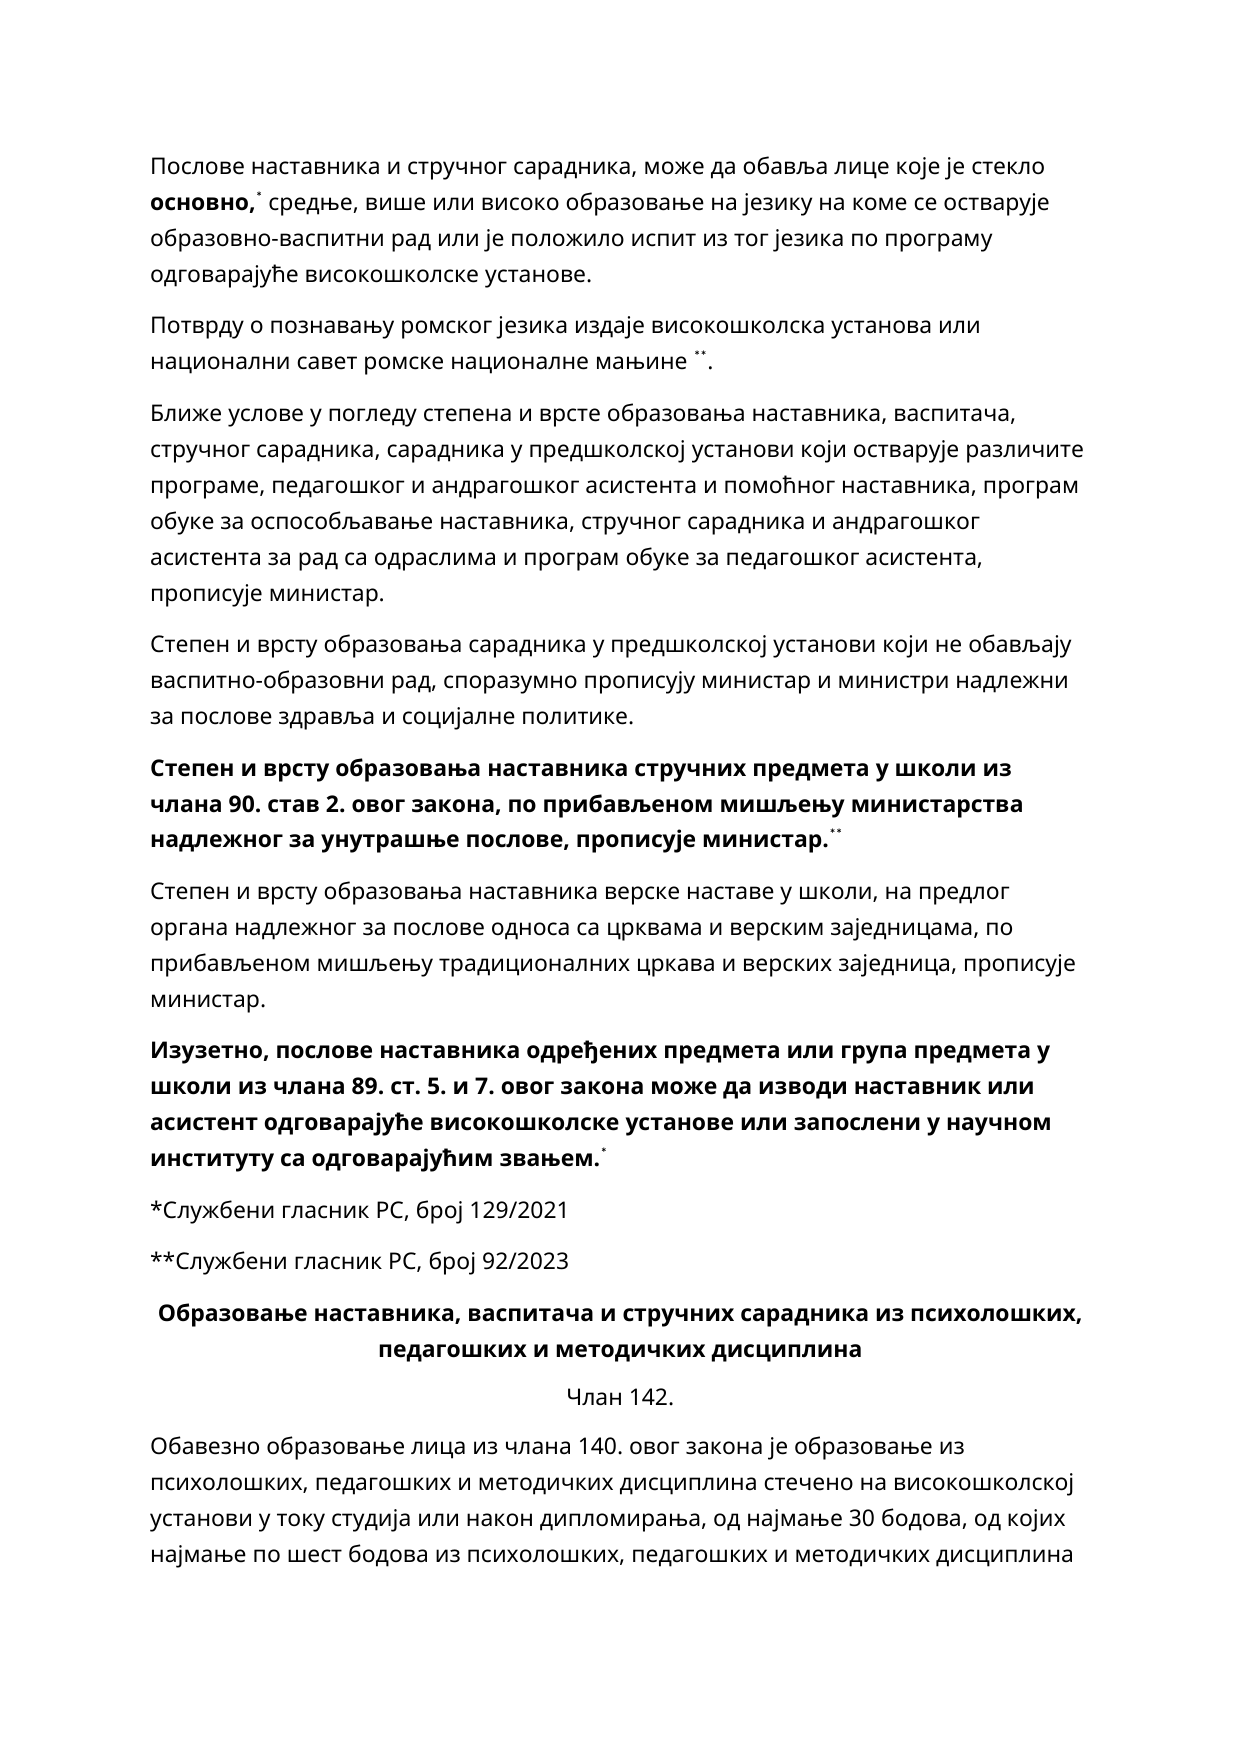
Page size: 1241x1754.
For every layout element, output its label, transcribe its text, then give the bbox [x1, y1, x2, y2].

text Потврду о познавању ромског језика издаје високошколска установа или национални савет ромске националне мањине **. [150, 309, 1090, 377]
text Образовање наставника, васпитача и стручних сарадника из психолошких, педагошких и методичких дисциплина [150, 1297, 1090, 1364]
text Степен и врсту образовања наставника верске наставе у школи, на предлог органа надлежног за послове односа са црквама и верским заједницама, по прибављеном мишљењу традиционалних цркава и верских заједница, прописује министар. [150, 875, 1090, 1014]
text **Службени гласник РС, број 92/2023 [150, 1245, 1090, 1277]
text Изузетно, послове наставника одређених предмета или група предмета у школи из члана 89. ст. 5. и 7. овог закона може да изводи наставник или асистент одговарајуће високошколске установе или запослени у научном институту са одговарајућим звањем.* [150, 1034, 1090, 1173]
text Степен и врсту образовања наставника стручних предмета у школи из члана 90. став 2. овог закона, по прибављеном мишљењу министарства надлежног за унутрашње послове, прописује министар.** [150, 752, 1090, 855]
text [150, 1430, 1090, 1569]
text Члан 142. [150, 1381, 1090, 1412]
text Послове наставника и стручног сарадника, може да обавља лице које је стекло основно,* средње, више или високо образовање на језику на коме се остварује образовно-васпитни рад или је положило испит из тог језика по програму одговарајуће високошколске установе. [150, 150, 1090, 289]
text *Службени гласник РС, број 129/2021 [150, 1194, 1090, 1225]
text Степен и врсту образовања сарадника у предшколској установи који не обављају васпитно-образовни рад, споразумно прописују министар и министри надлежни за послове здравља и социјалне политике. [150, 628, 1090, 731]
text Ближе услове у погледу степена и врсте образовања наставника, васпитача, стручног сарадника, сарадника у предшколској установи који остварује различите програме, педагошког и андрагошког асистента и помоћног наставника, програм обуке за оспособљавање наставника, стручног сарадника и андрагошког асистента за рад са одраслима и програм обуке за педагошког асистента, прописује министар. [150, 397, 1090, 608]
